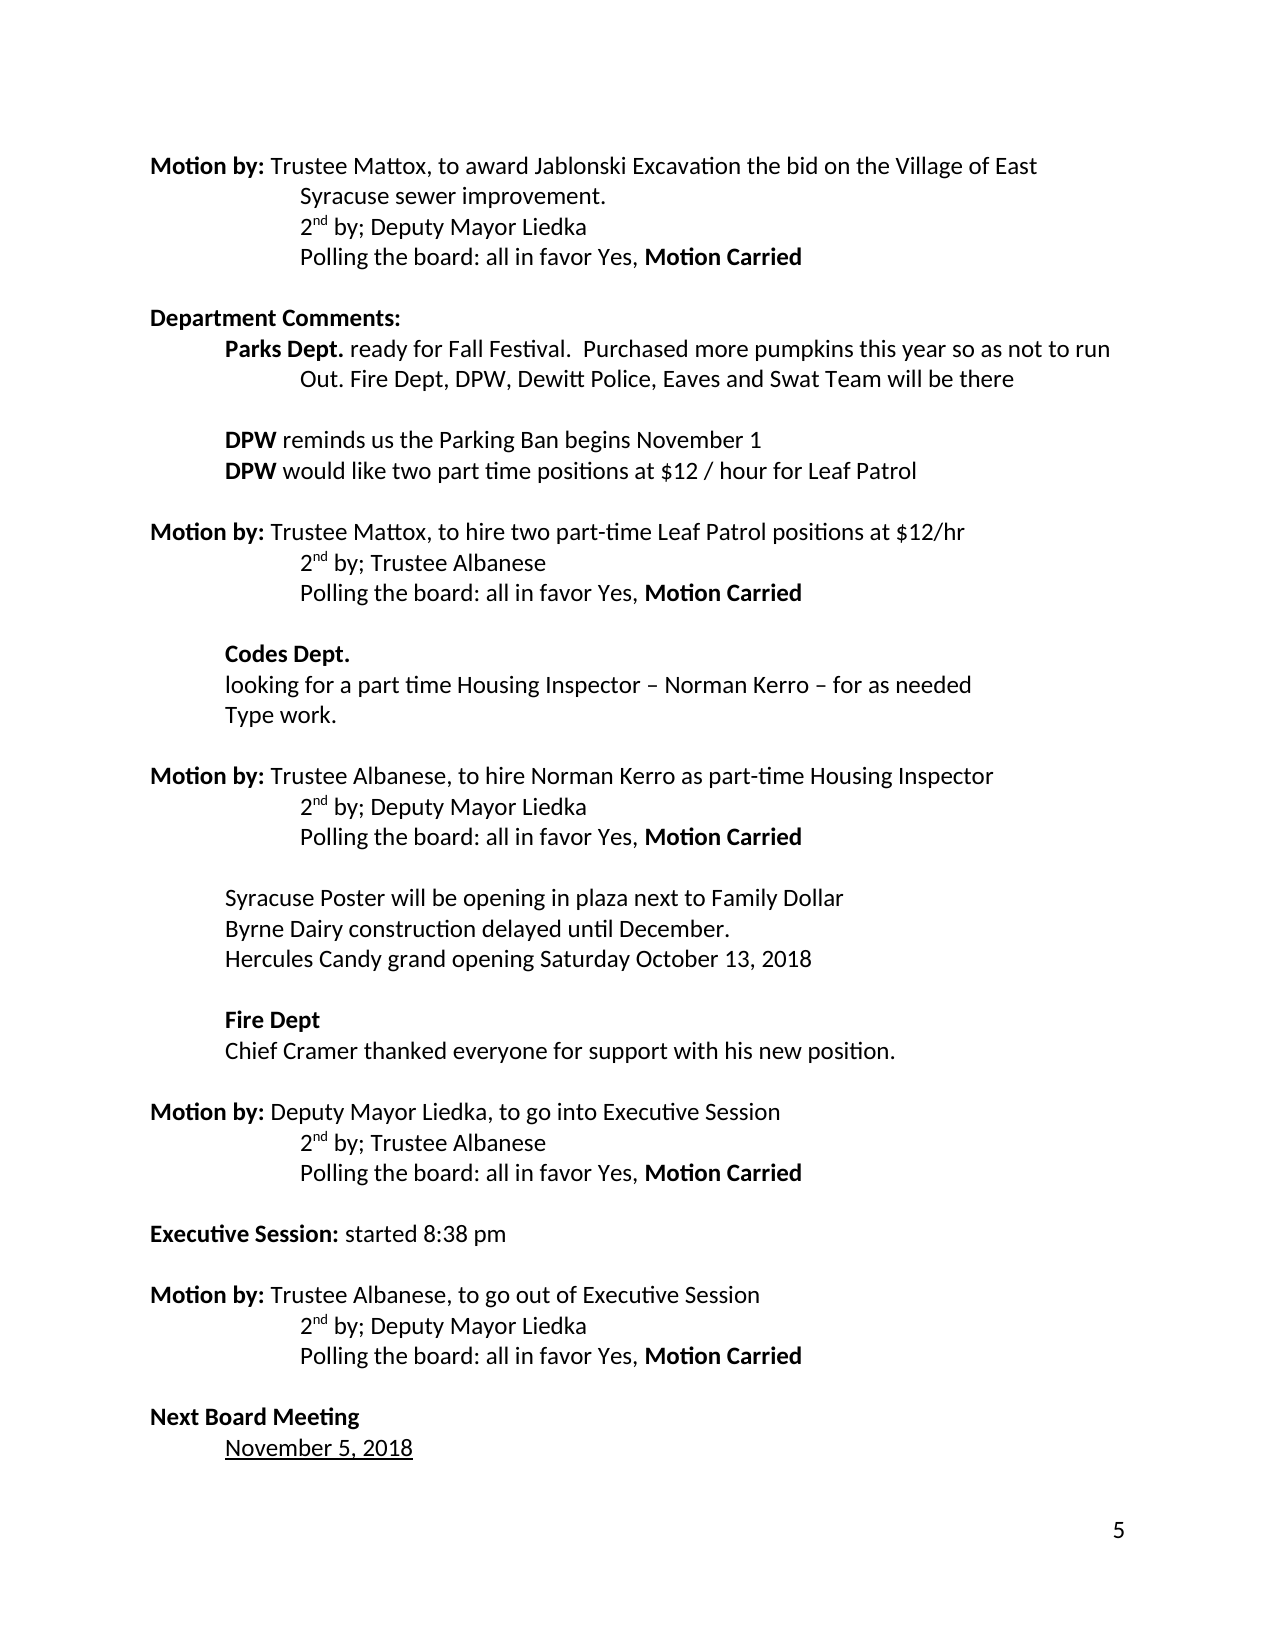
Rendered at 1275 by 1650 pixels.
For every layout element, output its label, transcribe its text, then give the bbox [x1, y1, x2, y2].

text looking for a part time Housing Inspector – Norman Kerro – for as needed [150, 669, 1125, 699]
text Syracuse sewer improvement. [150, 181, 1125, 211]
text Next Board Meeting [150, 1401, 1125, 1432]
text Codes Dept. [150, 638, 1125, 669]
text Polling the board: all in favor Yes, Motion Carried [150, 1340, 1125, 1371]
text Out. Fire Dept, DPW, Dewitt Police, Eaves and Swat Team will be there [150, 364, 1125, 394]
text 2nd by; Deputy Mayor Liedka [150, 791, 1125, 821]
text Motion by: Trustee Albanese, to hire Norman Kerro as part-time Housing Inspector [150, 760, 1125, 791]
text 2nd by; Deputy Mayor Liedka [150, 211, 1125, 242]
text Polling the board: all in favor Yes, Motion Carried [150, 1157, 1125, 1188]
text Parks Dept. ready for Fall Festival. Purchased more pumpkins this year so as not to run [150, 333, 1125, 364]
text 2nd by; Trustee Albanese [150, 547, 1125, 577]
text Motion by: Trustee Mattox, to award Jablonski Excavation the bid on the Village of East [150, 150, 1125, 181]
text Department Comments: [150, 303, 1125, 333]
text Motion by: Deputy Mayor Liedka, to go into Executive Session [150, 1096, 1125, 1127]
text Polling the board: all in favor Yes, Motion Carried [150, 242, 1125, 272]
text Executive Session: started 8:38 pm [150, 1218, 1125, 1249]
text Polling the board: all in favor Yes, Motion Carried [150, 821, 1125, 852]
text Motion by: Trustee Mattox, to hire two part-time Leaf Patrol positions at $12/hr [150, 516, 1125, 547]
text Fire Dept [150, 1004, 1125, 1035]
text Syracuse Poster will be opening in plaza next to Family Dollar [150, 882, 1125, 913]
text DPW reminds us the Parking Ban begins November 1 [150, 425, 1125, 455]
text Byrne Dairy construction delayed until December. [150, 913, 1125, 943]
text Motion by: Trustee Albanese, to go out of Executive Session [150, 1279, 1125, 1310]
text Type work. [150, 699, 1125, 730]
text DPW would like two part time positions at $12 / hour for Leaf Patrol [150, 455, 1125, 486]
text 2nd by; Deputy Mayor Liedka [150, 1310, 1125, 1340]
text Polling the board: all in favor Yes, Motion Carried [150, 577, 1125, 608]
text Chief Cramer thanked everyone for support with his new position. [150, 1035, 1125, 1066]
text Hercules Candy grand opening Saturday October 13, 2018 [150, 943, 1125, 974]
text 2nd by; Trustee Albanese [150, 1127, 1125, 1157]
text November 5, 2018 [150, 1432, 1125, 1462]
